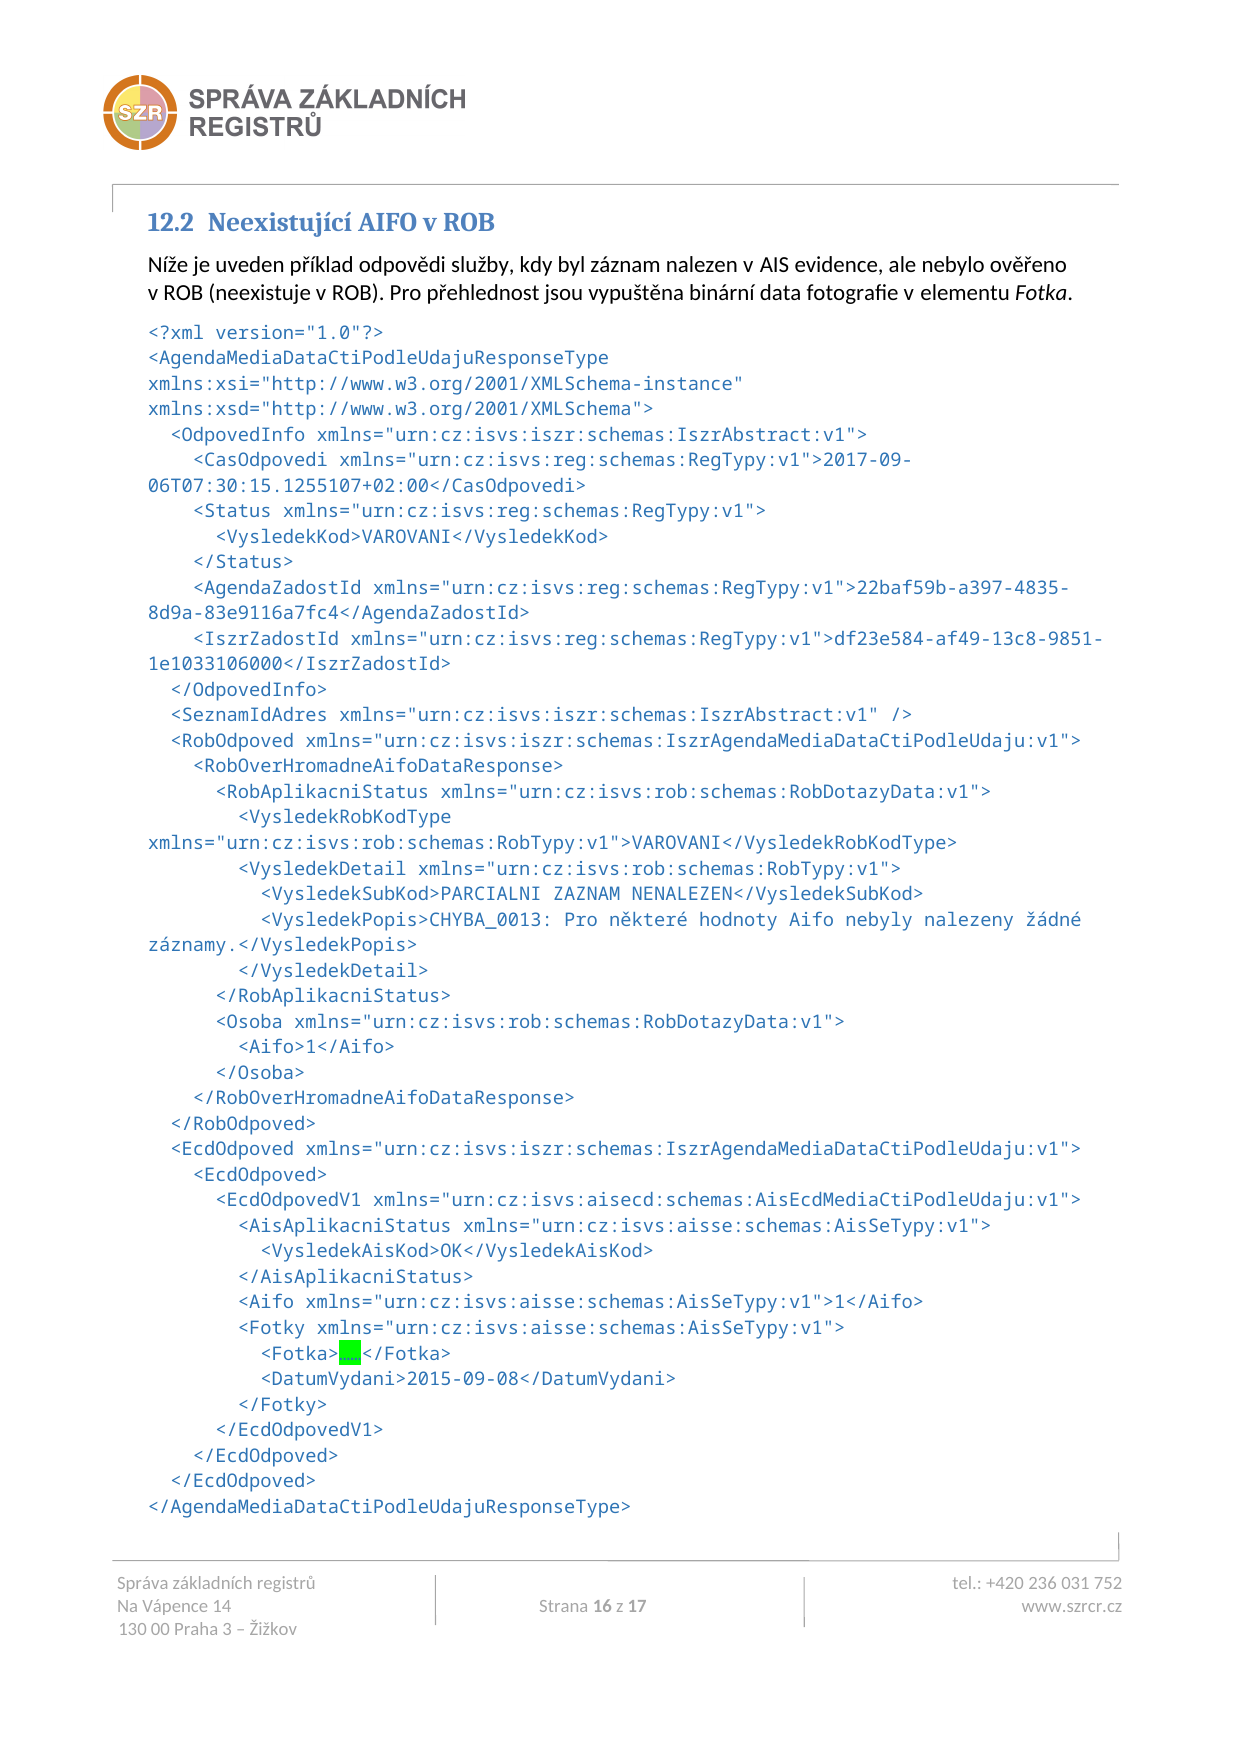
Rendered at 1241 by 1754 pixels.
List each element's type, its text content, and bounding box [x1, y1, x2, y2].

text <IszrZadostId xmlns="urn:cz:isvs:reg:schemas:RegTypy:v1">df23e584-af49-13c8-9851-1e1033106000</IszrZadostId> [148, 625, 1114, 676]
text <AgendaZadostId xmlns="urn:cz:isvs:reg:schemas:RegTypy:v1">22baf59b-a397-4835-8d9a-83e9116a7fc4</AgendaZadostId> [148, 574, 1114, 625]
text <AisAplikacniStatus xmlns="urn:cz:isvs:aisse:schemas:AisSeTypy:v1"> [148, 1212, 1114, 1238]
text </RobOdpoved> [148, 1110, 1114, 1136]
text </VysledekDetail> [148, 957, 1114, 982]
text </EcdOdpovedV1> [148, 1416, 1114, 1442]
text <Fotka>……</Fotka> [148, 1340, 339, 1365]
text </Status> [148, 549, 1114, 574]
text </OdpovedInfo> [148, 676, 1114, 702]
text <VysledekAisKod>OK</VysledekAisKod> [148, 1238, 1114, 1263]
text <OdpovedInfo xmlns="urn:cz:isvs:iszr:schemas:IszrAbstract:v1"> [148, 421, 1114, 447]
text <VysledekDetail xmlns="urn:cz:isvs:rob:schemas:RobTypy:v1"> [148, 855, 1114, 880]
text </Osoba> [148, 1059, 1114, 1084]
text <RobAplikacniStatus xmlns="urn:cz:isvs:rob:schemas:RobDotazyData:v1"> [148, 778, 1114, 804]
text <VysledekSubKod>PARCIALNI ZAZNAM NENALEZEN</VysledekSubKod> [148, 880, 1114, 906]
text </AisAplikacniStatus> [148, 1263, 1114, 1289]
text <VysledekPopis>CHYBA_0013: Pro některé hodnoty Aifo nebyly nalezeny žádné záznamy.</VysledekPopis> [148, 906, 1114, 957]
text <EcdOdpoved> [148, 1161, 1114, 1187]
text <AgendaMediaDataCtiPodleUdajuResponseType xmlns:xsi="http://www.w3.org/2001/XMLSchema-instance" xmlns:xsd="http://www.w3.org/2001/XMLSchema"> [148, 344, 1114, 421]
text <Osoba xmlns="urn:cz:isvs:rob:schemas:RobDotazyData:v1"> [148, 1008, 1114, 1033]
text <Status xmlns="urn:cz:isvs:reg:schemas:RegTypy:v1"> [148, 498, 1114, 523]
text </EcdOdpoved> [148, 1467, 1114, 1493]
text </EcdOdpoved> [148, 1442, 1114, 1467]
text <?xml version="1.0"?> [148, 319, 1114, 344]
text <VysledekRobKodType xmlns="urn:cz:isvs:rob:schemas:RobTypy:v1">VAROVANI</VysledekRobKodType> [148, 804, 1114, 855]
picture [103, 75, 465, 150]
text <Aifo>1</Aifo> [148, 1033, 1114, 1059]
text <RobOverHromadneAifoDataResponse> [148, 753, 1114, 778]
text <Aifo xmlns="urn:cz:isvs:aisse:schemas:AisSeTypy:v1">1</Aifo> [148, 1289, 1114, 1314]
text <Fotky xmlns="urn:cz:isvs:aisse:schemas:AisSeTypy:v1"> [148, 1314, 1114, 1340]
text <EcdOdpovedV1 xmlns="urn:cz:isvs:aisecd:schemas:AisEcdMediaCtiPodleUdaju:v1"> [148, 1187, 1114, 1212]
text </AgendaMediaDataCtiPodleUdajuResponseType> [148, 1493, 1114, 1518]
text <EcdOdpoved xmlns="urn:cz:isvs:iszr:schemas:IszrAgendaMediaDataCtiPodleUdaju:v1"> [148, 1136, 1114, 1161]
text <RobOdpoved xmlns="urn:cz:isvs:iszr:schemas:IszrAgendaMediaDataCtiPodleUdaju:v1"> [148, 727, 1114, 753]
text </RobAplikacniStatus> [148, 982, 1114, 1008]
text Níže je uveden příklad odpovědi služby, kdy byl záznam nalezen v AIS evidence, ale nebylo ověřeno v ROB (neexistuje v ROB). Pro přehlednost jsou vypuštěna binární data fotografie v elementu Fotka. [148, 250, 1114, 306]
text <SeznamIdAdres xmlns="urn:cz:isvs:iszr:schemas:IszrAbstract:v1" /> [148, 702, 1114, 727]
text <VysledekKod>VAROVANI</VysledekKod> [148, 523, 1114, 549]
text <CasOdpovedi xmlns="urn:cz:isvs:reg:schemas:RegTypy:v1">2017-09-06T07:30:15.1255107+02:00</CasOdpovedi> [148, 447, 1114, 498]
text <Fotka>……</Fotka> [361, 1340, 1114, 1365]
text </Fotky> [148, 1391, 1114, 1416]
subtitle Neexistující AIFO v ROB [148, 207, 1114, 238]
text </RobOverHromadneAifoDataResponse> [148, 1084, 1114, 1110]
text <DatumVydani>2015-09-08</DatumVydani> [148, 1365, 1114, 1391]
